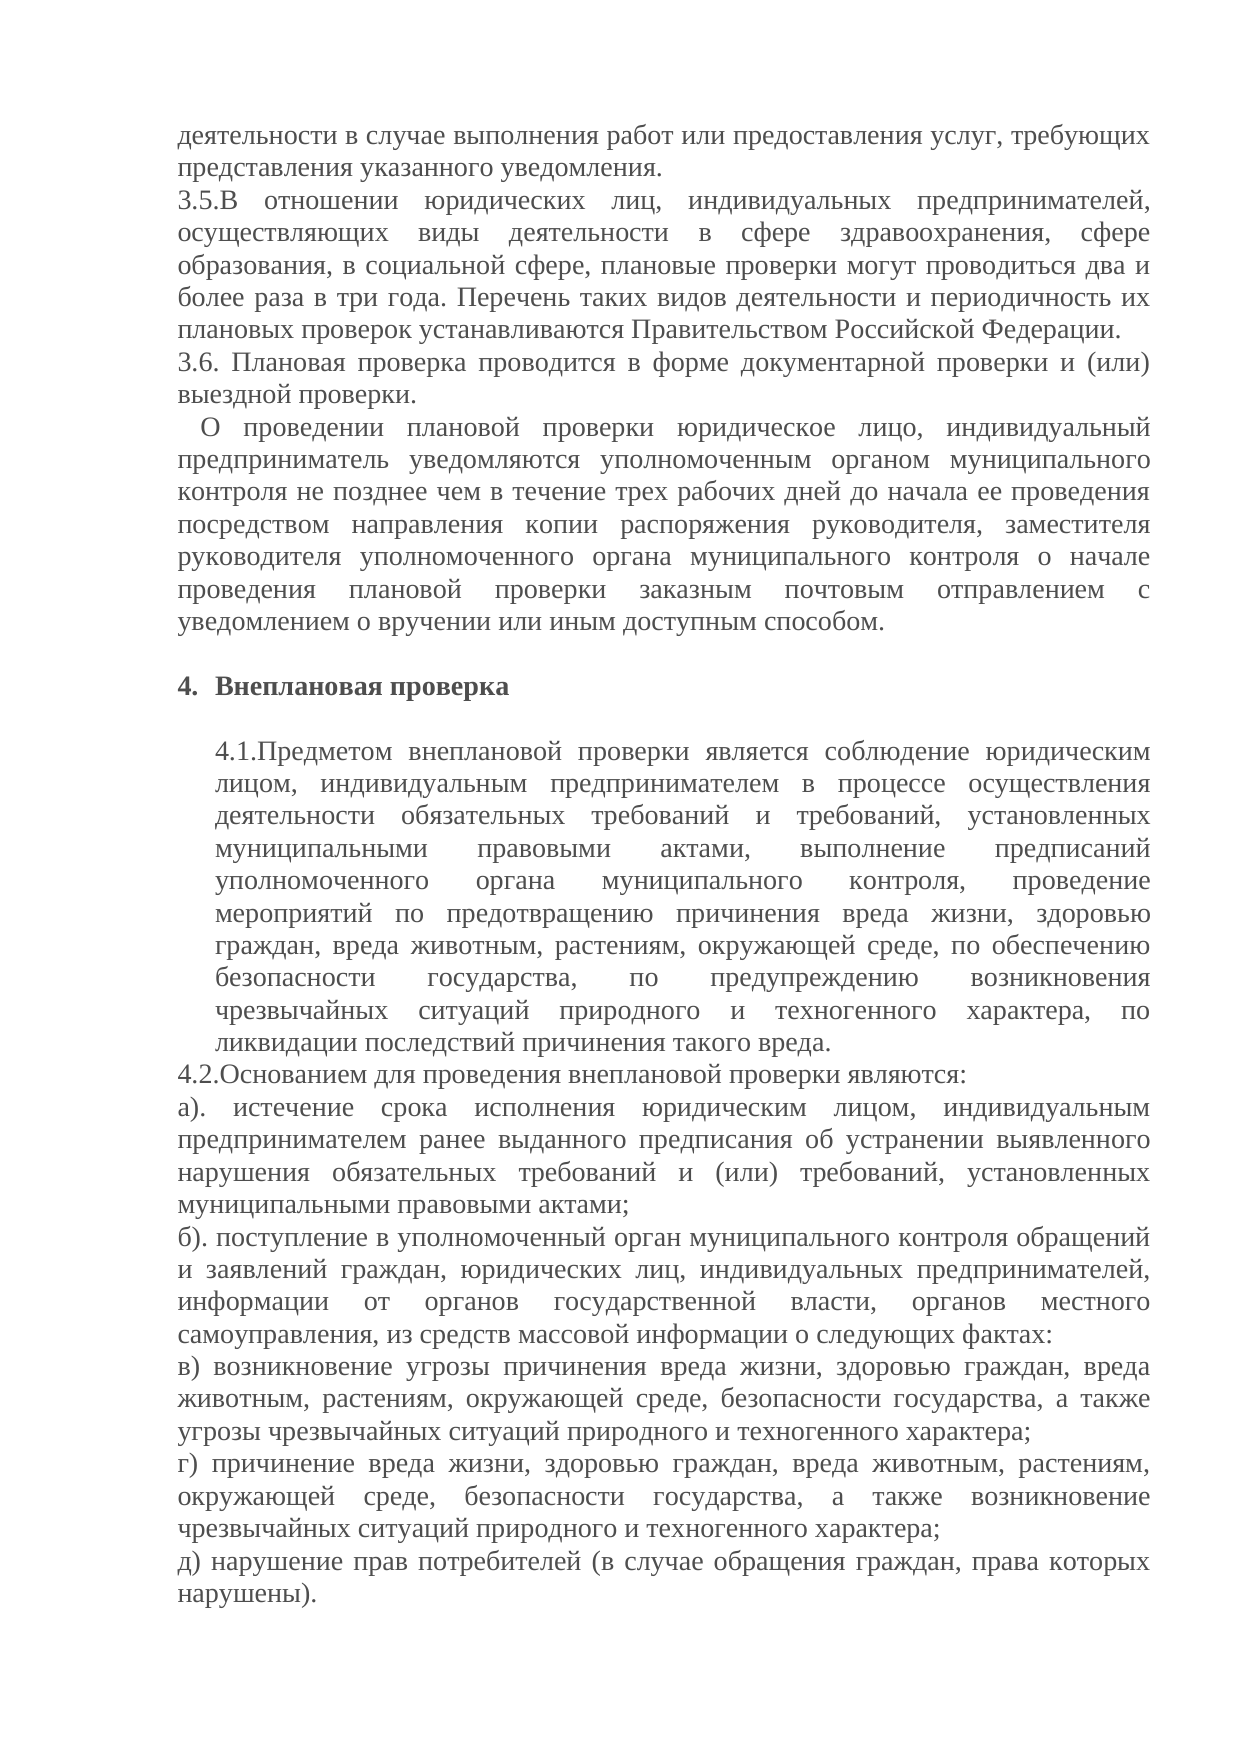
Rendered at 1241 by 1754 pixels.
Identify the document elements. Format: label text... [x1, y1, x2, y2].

text 3.5.В отношении юридических лиц, индивидуальных предпринимателей, осуществляющих виды деятельности в сфере здравоохранения, сфере образования, в социальной сфере, плановые проверки могут проводиться два и более раза в три года. Перечень таких видов деятельности и периодичность их плановых проверок устанавливаются Правительством Российской Федерации. [177, 183, 1152, 345]
text д) нарушение прав потребителей (в случае обращения граждан, права которых нарушены). [177, 1543, 1152, 1608]
text б). поступление в уполномоченный орган муниципального контроля обращений и заявлений граждан, юридических лиц, индивидуальных предпринимателей, информации от органов государственной власти, органов местного самоуправления, из средств массовой информации о следующих фактах: [177, 1219, 1152, 1349]
list Внеплановая проверка [177, 669, 1152, 701]
text 3.6. Плановая проверка проводится в форме документарной проверки и (или) выездной проверки. [177, 345, 1152, 410]
text а). истечение срока исполнения юридическим лицом, индивидуальным предпринимателем ранее выданного предписания об устранении выявленного нарушения обязательных требований и (или) требований, установленных муниципальными правовыми актами; [177, 1090, 1152, 1219]
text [177, 118, 1152, 183]
text г) причинение вреда жизни, здоровью граждан, вреда животным, растениям, окружающей среде, безопасности государства, а также возникновение чрезвычайных ситуаций природного и техногенного характера; [177, 1446, 1152, 1543]
text О проведении плановой проверки юридическое лицо, индивидуальный предприниматель уведомляются уполномоченным органом муниципального контроля не позднее чем в течение трех рабочих дней до начала ее проведения посредством направления копии распоряжения руководителя, заместителя руководителя уполномоченного органа муниципального контроля о начале проведения плановой проверки заказным почтовым отправлением с уведомлением о вручении или иным доступным способом. [177, 410, 1152, 636]
text в) возникновение угрозы причинения вреда жизни, здоровью граждан, вреда животным, растениям, окружающей среде, безопасности государства, а также угрозы чрезвычайных ситуаций природного и техногенного характера; [177, 1349, 1152, 1446]
text 4.2.Основанием для проведения внеплановой проверки являются: [177, 1058, 1152, 1090]
text 4.1.Предметом внеплановой проверки является соблюдение юридическим лицом, индивидуальным предпринимателем в процессе осуществления деятельности обязательных требований и требований, установленных муниципальными правовыми актами, выполнение предписаний уполномоченного органа муниципального контроля, проведение мероприятий по предотвращению причинения вреда жизни, здоровью граждан, вреда животным, растениям, окружающей среде, по обеспечению безопасности государства, по предупреждению возникновения чрезвычайных ситуаций природного и техногенного характера, по ликвидации последствий причинения такого вреда. [215, 734, 1152, 1058]
